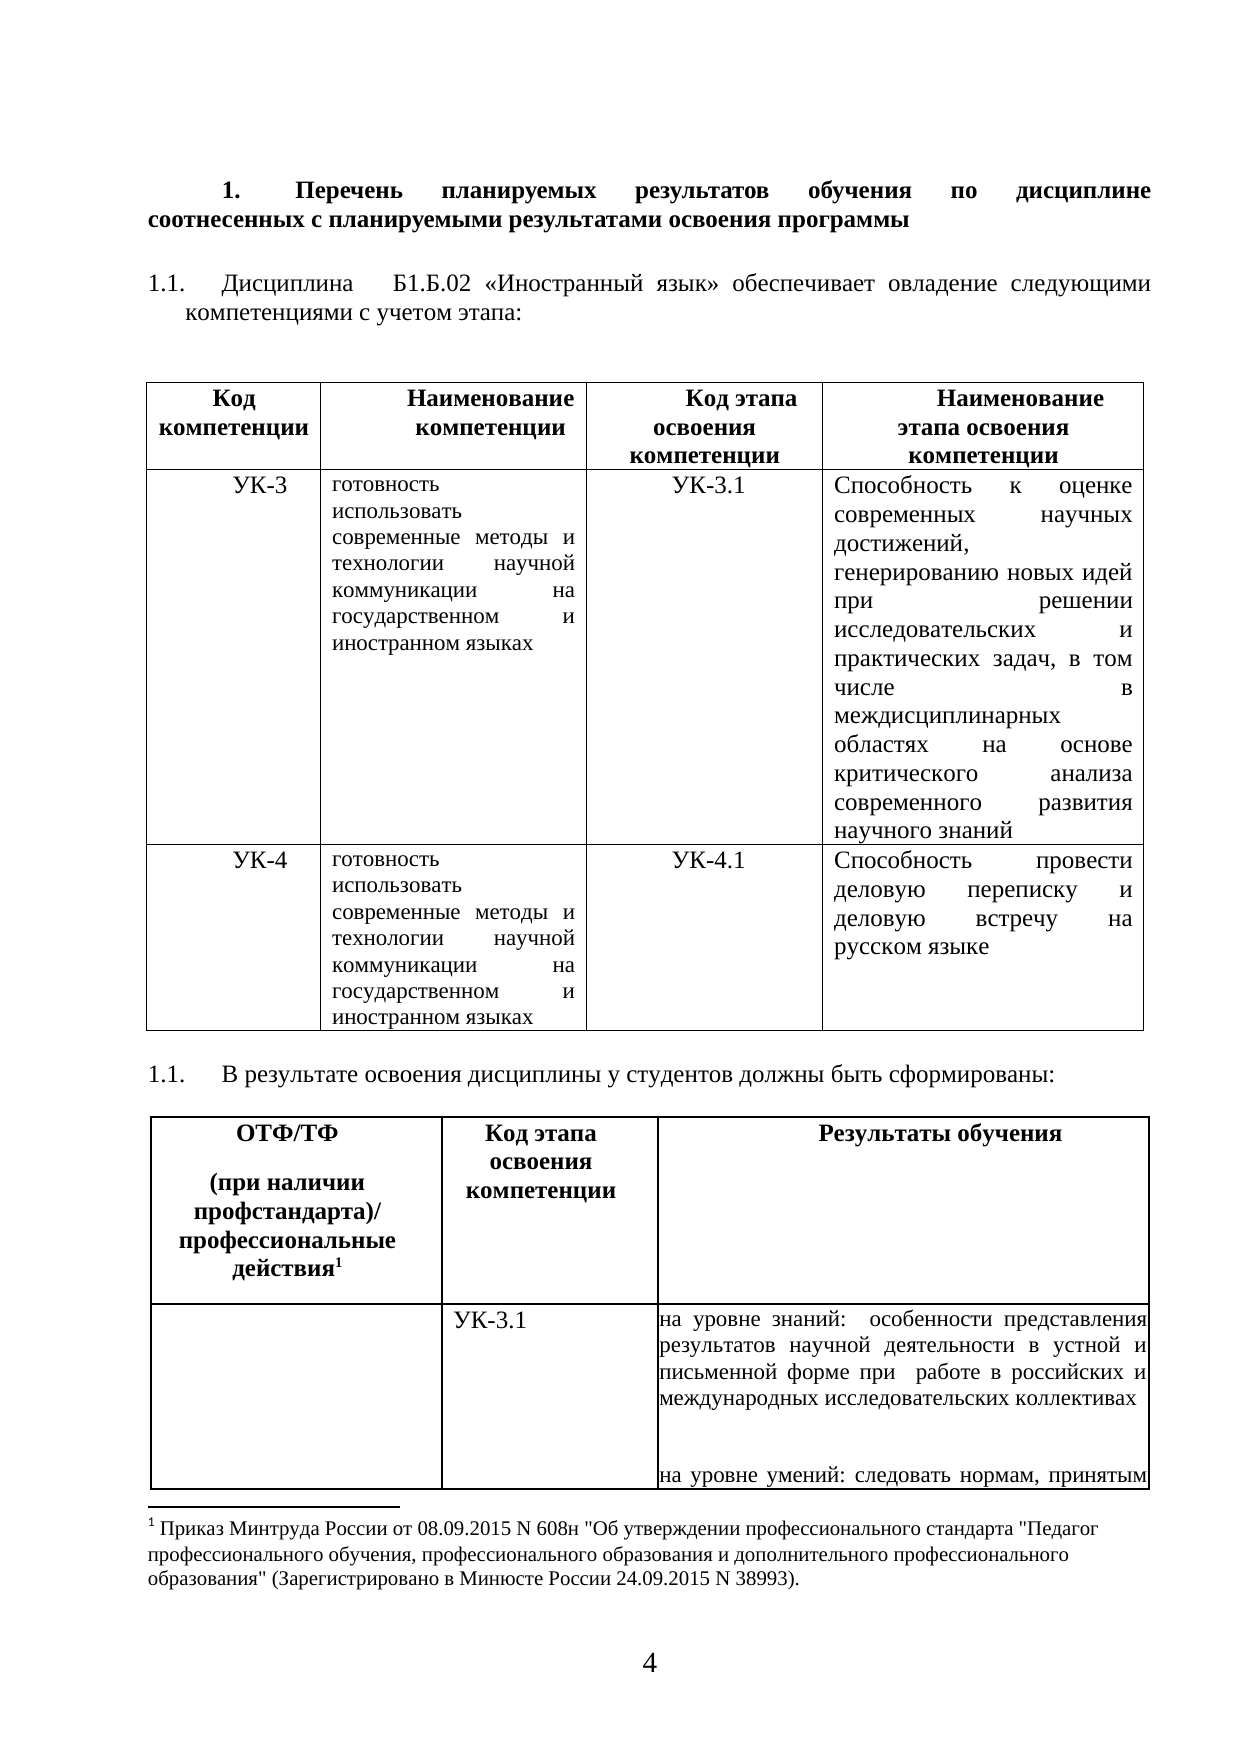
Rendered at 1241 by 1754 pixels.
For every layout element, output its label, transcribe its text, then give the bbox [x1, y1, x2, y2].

table_header Код компетенции [147, 383, 320, 469]
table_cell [659, 1305, 1148, 1488]
table_header Код этапа освоения компетенции [443, 1118, 657, 1303]
list Дисциплина Б1.Б.02 «Иностранный язык» обеспечивает овладение следующими компетенциями с учетом этапа: [148, 268, 1152, 325]
table_cell Способность провести деловую переписку и деловую встречу на русском языке [823, 845, 1143, 1030]
table_header ОТФ/ТФ (при наличии профстандарта)/ профессиональные действия [152, 1118, 441, 1303]
table_header Наименование компетенции [321, 383, 586, 469]
table_cell Способность к оценке современных научных достижений, генерированию новых идей при решении исследовательских и практических задач, в том числе в междисциплинарных областях на основе критического анализа современного развития научного знаний [823, 470, 1143, 844]
table_cell готовность использовать современные методы и технологии научной коммуникации на государственном и иностранном языках [321, 470, 586, 844]
list В результате освоения дисциплины у студентов должны быть сформированы: [148, 1059, 1152, 1087]
table_header Результаты обучения [659, 1118, 1148, 1303]
table_cell УК-3.1 [587, 470, 822, 844]
table_cell УК-3.1 [443, 1305, 657, 1488]
table_cell УК-4 [147, 845, 320, 1030]
table_cell готовность использовать современные методы и технологии научной коммуникации на государственном и иностранном языках [321, 845, 586, 1030]
table_cell УК-3 [147, 470, 320, 844]
table_cell [152, 1305, 441, 1488]
table_header Код этапа освоения компетенции [587, 383, 822, 469]
table_header Наименование этапа освоения компетенции [823, 383, 1143, 469]
subtitle 1. Перечень планируемых результатов обучения по дисциплине соотнесенных с планируемыми результатами освоения программы [148, 175, 1152, 233]
table_cell УК-4.1 [587, 845, 822, 1030]
